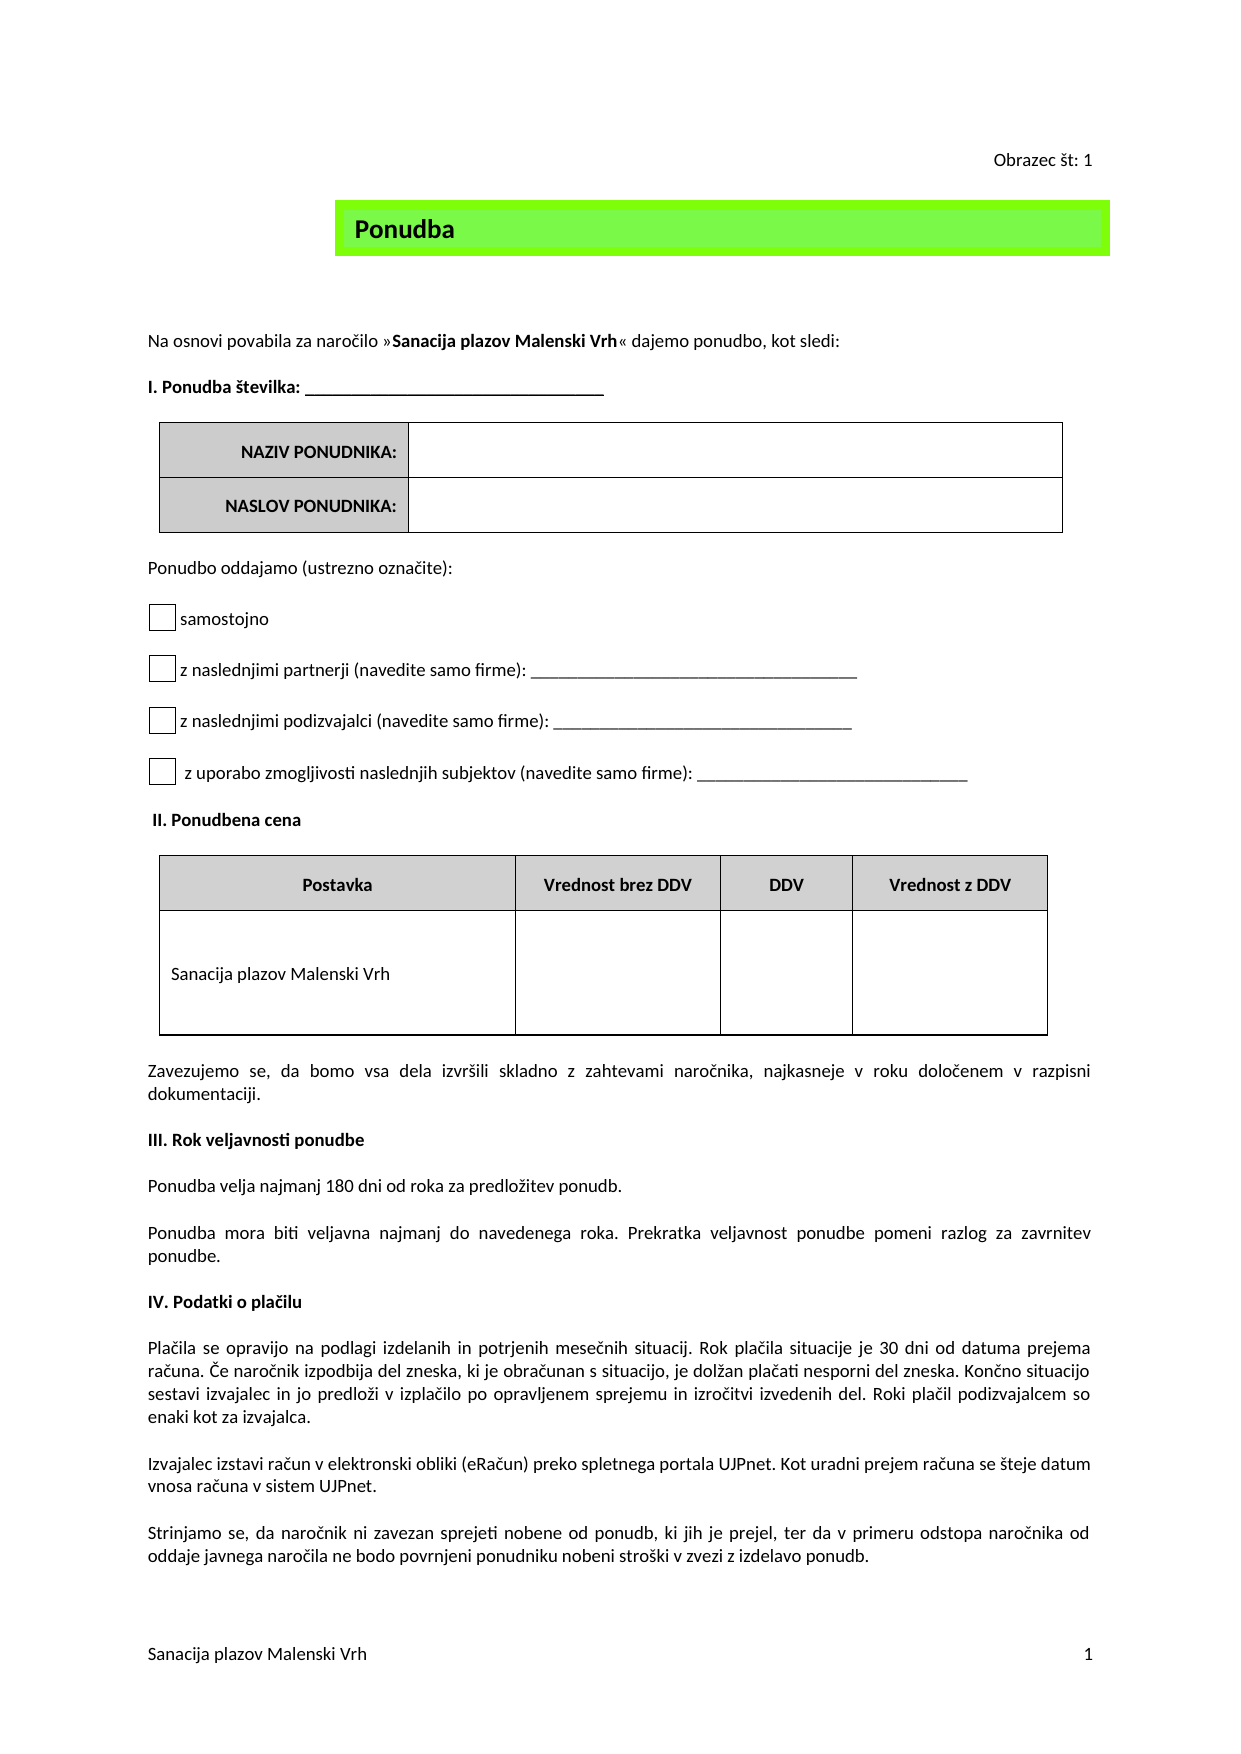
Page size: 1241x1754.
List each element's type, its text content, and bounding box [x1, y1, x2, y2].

table_cell [853, 911, 1047, 1034]
text I. Ponudba številka: ________________________________ [148, 376, 1092, 399]
table_cell Sanacija plazov Malenski Vrh [160, 911, 515, 1034]
text Strinjamo se, da naročnik ni zavezan sprejeti nobene od ponudb, ki jih je prejel, ter da v primeru odstopa naročnika od oddaje javnega naročila ne bodo povrnjeni ponudniku nobeni stroški v zvezi z izdelavo ponudb. [148, 1521, 1092, 1567]
text Ponudba velja najmanj 180 dni od roka za predložitev ponudb. [148, 1174, 1092, 1197]
table_header DDV [721, 856, 852, 910]
table_cell NASLOV PONUDNIKA: [160, 478, 408, 532]
text Izvajalec izstavi račun v elektronski obliki (eRačun) preko spletnega portala UJPnet. Kot uradni prejem računa se šteje datum vnosa računa v sistem UJPnet. [148, 1452, 1092, 1497]
text Na osnovi povabila za naročilo »Sanacija plazov Malenski Vrh« dajemo ponudbo, kot sledi: [148, 329, 1092, 352]
text Zavezujemo se, da bomo vsa dela izvršili skladno z zahtevami naročnika, najkasneje v roku določenem v razpisni dokumentaciji. [148, 1059, 1092, 1105]
table_header [409, 423, 1062, 477]
table_header Postavka [160, 856, 515, 910]
table_cell [721, 911, 852, 1034]
text II. Ponudbena cena [148, 808, 1092, 831]
table_cell [409, 478, 1062, 532]
text samostojno [148, 603, 1092, 631]
subtitle Ponudba [344, 210, 1101, 247]
table_header Vrednost brez DDV [516, 856, 720, 910]
table_cell [516, 911, 720, 1034]
text Obrazec št: 1 [148, 148, 1092, 171]
text IV. Podatki o plačilu [148, 1290, 1092, 1313]
text Ponudba mora biti veljavna najmanj do navedenega roka. Prekratka veljavnost ponudbe pomeni razlog za zavrnitev ponudbe. [148, 1221, 1092, 1267]
table_header NAZIV PONUDNIKA: [160, 423, 408, 477]
text z naslednjimi podizvajalci (navedite samo firme): ________________________________ [148, 706, 1092, 734]
table_header Vrednost z DDV [853, 856, 1047, 910]
text Plačila se opravijo na podlagi izdelanih in potrjenih mesečnih situacij. Rok plačila situacije je 30 dni od datuma prejema računa. Če naročnik izpodbija del zneska, ki je obračunan s situacijo, je dolžan plačati nesporni del zneska. Končno situacijo sestavi izvajalec in jo predloži v izplačilo po opravljenem sprejemu in izročitvi izvedenih del. Roki plačil podizvajalcem so enaki kot za izvajalca. [148, 1337, 1092, 1428]
text z uporabo zmogljivosti naslednjih subjektov (navedite samo firme): _____________________________ [148, 757, 1092, 785]
text Ponudbo oddajamo (ustrezno označite): [148, 556, 1092, 579]
text z naslednjimi partnerji (navedite samo firme): ___________________________________ [148, 654, 1092, 682]
text III. Rok veljavnosti ponudbe [148, 1128, 1092, 1151]
